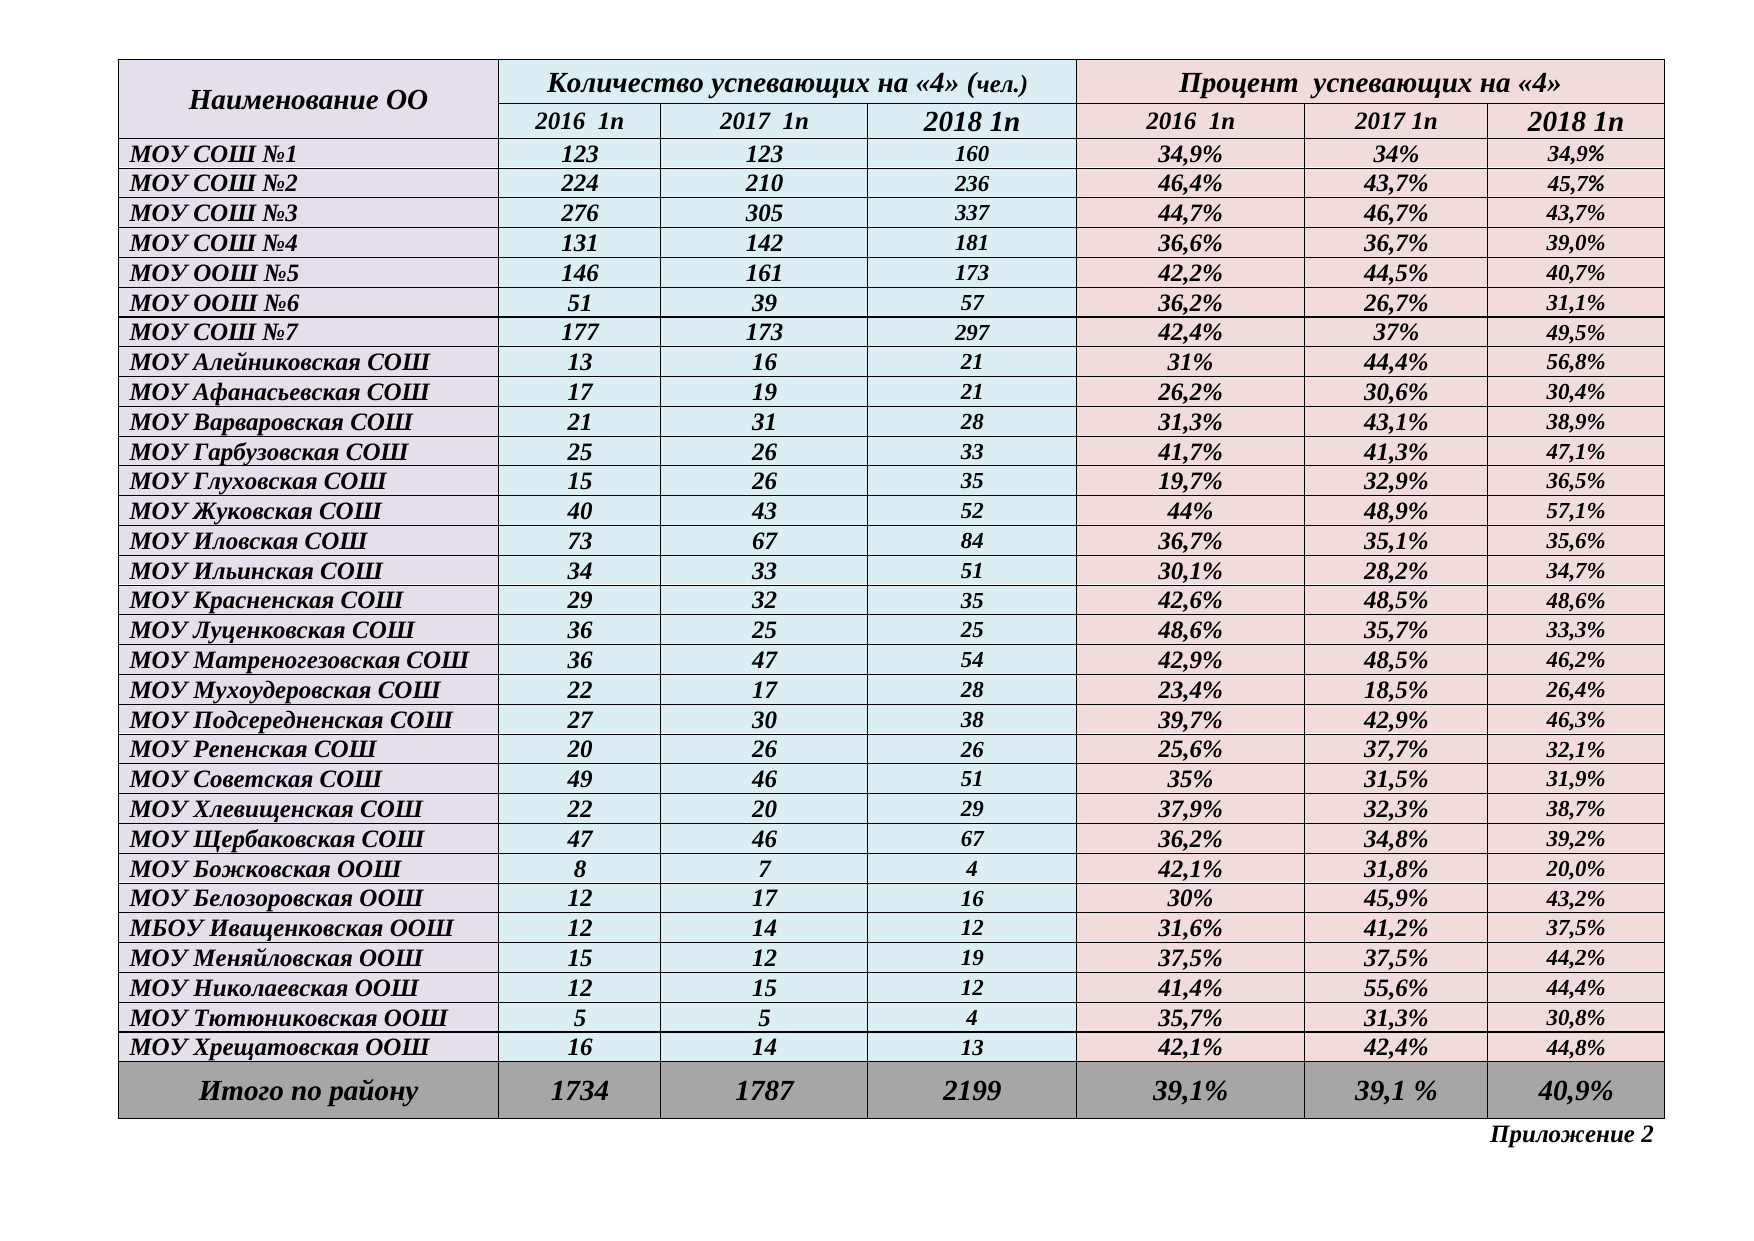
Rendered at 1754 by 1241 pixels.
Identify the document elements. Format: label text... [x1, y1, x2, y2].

table_cell 19 [661, 377, 867, 406]
table_cell 37,9% [1077, 794, 1304, 823]
table_cell 33 [868, 437, 1076, 465]
table_cell 19,7% [1077, 466, 1304, 495]
table_cell 31,5% [1305, 764, 1487, 793]
table_cell 26,7% [1305, 288, 1487, 316]
table_cell 28 [868, 407, 1076, 436]
table_cell МОУ Меняйловская ООШ [119, 943, 498, 972]
table_cell 16 [661, 347, 867, 376]
table_cell 41,4% [1077, 973, 1304, 1002]
table_cell Итого по району [119, 1062, 498, 1118]
table_cell 34% [1305, 139, 1487, 167]
table_cell 42,9% [1305, 705, 1487, 733]
table_cell 39,2% [1488, 824, 1664, 853]
table_cell 42,1% [1077, 854, 1304, 882]
table_cell 305 [661, 198, 867, 227]
table_cell 43,7% [1488, 198, 1664, 227]
table_cell 32,9% [1305, 466, 1487, 495]
table_cell 55,6% [1305, 973, 1487, 1002]
table_cell 44,2% [1488, 943, 1664, 972]
table_cell 46,3% [1488, 705, 1664, 733]
table_cell 20,0% [1488, 854, 1664, 882]
table_cell 29 [499, 586, 660, 614]
table_cell 42,2% [1077, 258, 1304, 287]
table_cell 35% [1077, 764, 1304, 793]
table_cell 48,6% [1077, 615, 1304, 644]
table_cell МОУ Подсередненская СОШ [119, 705, 498, 733]
table_cell 12 [499, 973, 660, 1002]
table_cell 37,7% [1305, 735, 1487, 763]
table_cell 49,5% [1488, 318, 1664, 346]
table_cell 30% [1077, 884, 1304, 912]
table_cell 38 [868, 705, 1076, 733]
table_cell МОУ Варваровская СОШ [119, 407, 498, 436]
table_cell 36,2% [1077, 824, 1304, 853]
table_cell МОУ Афанасьевская СОШ [119, 377, 498, 406]
table_cell 12 [868, 973, 1076, 1002]
table_header Наименование ОО [119, 60, 498, 138]
table_cell 37,5% [1077, 943, 1304, 972]
table_cell МОУ Репенская СОШ [119, 735, 498, 763]
table_cell 46,2% [1488, 645, 1664, 674]
table_cell 42,9% [1077, 645, 1304, 674]
table_cell МОУ Советская СОШ [119, 764, 498, 793]
table_cell 36,7% [1077, 526, 1304, 555]
table_cell 2017 1п [1305, 104, 1487, 138]
table_cell 2017 1п [661, 104, 867, 138]
table_cell 27 [499, 705, 660, 733]
table_cell 37,5% [1488, 913, 1664, 942]
table_cell 54 [868, 645, 1076, 674]
table_cell 48,5% [1305, 645, 1487, 674]
table_cell 52 [868, 496, 1076, 525]
table_cell 34,9% [1488, 139, 1664, 167]
table_cell МОУ Жуковская СОШ [119, 496, 498, 525]
table_cell 43,1% [1305, 407, 1487, 436]
table_cell 21 [868, 377, 1076, 406]
table_cell 5 [499, 1003, 660, 1031]
table_cell 26 [661, 437, 867, 465]
table_cell 32 [661, 586, 867, 614]
table_cell МОУ Хлевищенская СОШ [119, 794, 498, 823]
table_cell 46 [661, 824, 867, 853]
table_cell МОУ Иловская СОШ [119, 526, 498, 555]
table_cell 1787 [661, 1062, 867, 1118]
table_cell 26,2% [1077, 377, 1304, 406]
table_cell 17 [661, 884, 867, 912]
table_cell 46,7% [1305, 198, 1487, 227]
table_cell 337 [868, 198, 1076, 227]
table_cell 161 [661, 258, 867, 287]
table_cell МОУ Красненская СОШ [119, 586, 498, 614]
table_cell МОУ СОШ №1 [119, 139, 498, 167]
table_cell 4 [868, 854, 1076, 882]
table_cell МОУ СОШ №7 [119, 318, 498, 346]
table_cell 2016 1п [499, 104, 660, 138]
table_cell 15 [661, 973, 867, 1002]
table_cell 4 [868, 1003, 1076, 1031]
table_cell 12 [499, 913, 660, 942]
table_cell 39,1% [1077, 1062, 1304, 1118]
table_cell 47 [499, 824, 660, 853]
table_cell 43,2% [1488, 884, 1664, 912]
table_cell 35,1% [1305, 526, 1487, 555]
table_cell 37% [1305, 318, 1487, 346]
table_cell МОУ СОШ №2 [119, 169, 498, 197]
table_cell 38,7% [1488, 794, 1664, 823]
table_cell 39,0% [1488, 228, 1664, 257]
table_cell 2016 1п [1077, 104, 1304, 138]
table_cell 41,7% [1077, 437, 1304, 465]
table_cell 56,8% [1488, 347, 1664, 376]
table_cell 276 [499, 198, 660, 227]
table_cell 46 [661, 764, 867, 793]
table_cell 25 [499, 437, 660, 465]
text Приложение 2 [118, 1119, 1653, 1147]
table_cell 48,6% [1488, 586, 1664, 614]
table_cell 15 [499, 466, 660, 495]
table_cell 2199 [868, 1062, 1076, 1118]
table_cell 22 [499, 675, 660, 704]
table_cell 35,7% [1077, 1003, 1304, 1031]
table_cell 2018 1п [1488, 104, 1664, 138]
table_cell 142 [661, 228, 867, 257]
table_cell 131 [499, 228, 660, 257]
table_cell 44,4% [1488, 973, 1664, 1002]
table_cell 30,4% [1488, 377, 1664, 406]
table_cell 35,6% [1488, 526, 1664, 555]
table_cell МОУ Божковская ООШ [119, 854, 498, 882]
table_cell МОУ Тютюниковская ООШ [119, 1003, 498, 1031]
table_cell 25 [661, 615, 867, 644]
table_cell 46,4% [1077, 169, 1304, 197]
table_cell 36,7% [1305, 228, 1487, 257]
table_cell МОУ Мухоудеровская СОШ [119, 675, 498, 704]
table_cell 28,2% [1305, 556, 1487, 584]
table_cell 15 [499, 943, 660, 972]
table_cell 13 [868, 1033, 1076, 1061]
table_cell 160 [868, 139, 1076, 167]
table_cell МОУ Луценковская СОШ [119, 615, 498, 644]
table_cell 12 [868, 913, 1076, 942]
table_cell 84 [868, 526, 1076, 555]
table_cell 31,6% [1077, 913, 1304, 942]
table_cell 30,1% [1077, 556, 1304, 584]
table_cell 51 [868, 556, 1076, 584]
table_cell 210 [661, 169, 867, 197]
table_cell 38,9% [1488, 407, 1664, 436]
table_cell 37,5% [1305, 943, 1487, 972]
table_cell 22 [499, 794, 660, 823]
table_cell 13 [499, 347, 660, 376]
table_cell 16 [499, 1033, 660, 1061]
table_cell 17 [661, 675, 867, 704]
table_cell 14 [661, 913, 867, 942]
table_cell МОУ Алейниковская СОШ [119, 347, 498, 376]
table_cell 18,5% [1305, 675, 1487, 704]
table_cell 12 [661, 943, 867, 972]
table_cell 44,5% [1305, 258, 1487, 287]
table_cell 30,6% [1305, 377, 1487, 406]
table_cell 44,8% [1488, 1033, 1664, 1061]
table_cell 31,3% [1305, 1003, 1487, 1031]
table_cell 224 [499, 169, 660, 197]
table_cell МОУ Глуховская СОШ [119, 466, 498, 495]
table_cell МОУ Ильинская СОШ [119, 556, 498, 584]
table_cell 39 [661, 288, 867, 316]
table_cell 44,7% [1077, 198, 1304, 227]
table_cell 26 [868, 735, 1076, 763]
table_header Количество успевающих на «4» (чел.) [499, 60, 1076, 103]
table_cell 31,1% [1488, 288, 1664, 316]
table_cell 49 [499, 764, 660, 793]
table_cell 297 [868, 318, 1076, 346]
table_cell 14 [661, 1033, 867, 1061]
table_cell 57,1% [1488, 496, 1664, 525]
table_cell 48,5% [1305, 586, 1487, 614]
table_cell 1734 [499, 1062, 660, 1118]
table_cell 51 [868, 764, 1076, 793]
table_cell 42,1% [1077, 1033, 1304, 1061]
table_cell 40 [499, 496, 660, 525]
table_cell 44% [1077, 496, 1304, 525]
table_cell 21 [499, 407, 660, 436]
table_cell 19 [868, 943, 1076, 972]
table_cell 47 [661, 645, 867, 674]
table_cell МОУ ООШ №6 [119, 288, 498, 316]
table_cell 2018 1п [868, 104, 1076, 138]
table_cell 33,3% [1488, 615, 1664, 644]
table_cell 123 [499, 139, 660, 167]
table_cell 23,4% [1077, 675, 1304, 704]
table_cell 28 [868, 675, 1076, 704]
table_cell 31% [1077, 347, 1304, 376]
table_cell 35,7% [1305, 615, 1487, 644]
table_cell 36,6% [1077, 228, 1304, 257]
table_cell 31,8% [1305, 854, 1487, 882]
table_cell 40,9% [1488, 1062, 1664, 1118]
table_header Процент успевающих на «4» [1077, 60, 1664, 103]
table_cell 40,7% [1488, 258, 1664, 287]
table_cell 26 [661, 466, 867, 495]
table_cell 35 [868, 586, 1076, 614]
table_cell 12 [499, 884, 660, 912]
table_cell 51 [499, 288, 660, 316]
table_cell МОУ СОШ №4 [119, 228, 498, 257]
table_cell МОУ Хрещатовская ООШ [119, 1033, 498, 1061]
table_cell 173 [868, 258, 1076, 287]
table_cell 36 [499, 615, 660, 644]
table_cell 31 [661, 407, 867, 436]
table_cell 41,2% [1305, 913, 1487, 942]
table_cell 30 [661, 705, 867, 733]
table_cell 20 [499, 735, 660, 763]
table_cell 43,7% [1305, 169, 1487, 197]
table_cell 25 [868, 615, 1076, 644]
table_cell 45,9% [1305, 884, 1487, 912]
table_cell 34 [499, 556, 660, 584]
table_cell МОУ СОШ №3 [119, 198, 498, 227]
table_cell МОУ Гарбузовская СОШ [119, 437, 498, 465]
table_cell 33 [661, 556, 867, 584]
table_cell 36 [499, 645, 660, 674]
table_cell 57 [868, 288, 1076, 316]
table_cell 67 [661, 526, 867, 555]
table_cell 39,1 % [1305, 1062, 1487, 1118]
table_cell 42,4% [1305, 1033, 1487, 1061]
table_cell 123 [661, 139, 867, 167]
table_cell 29 [868, 794, 1076, 823]
table_cell 67 [868, 824, 1076, 853]
table_cell 73 [499, 526, 660, 555]
table_cell 34,7% [1488, 556, 1664, 584]
table_cell 43 [661, 496, 867, 525]
table_cell 44,4% [1305, 347, 1487, 376]
table_cell 17 [499, 377, 660, 406]
table_cell 47,1% [1488, 437, 1664, 465]
table_cell 31,3% [1077, 407, 1304, 436]
table_cell 34,8% [1305, 824, 1487, 853]
table_cell 181 [868, 228, 1076, 257]
table_cell МБОУ Иващенковская ООШ [119, 913, 498, 942]
table_cell 26,4% [1488, 675, 1664, 704]
table_cell 34,9% [1077, 139, 1304, 167]
table_cell 32,3% [1305, 794, 1487, 823]
table_cell 35 [868, 466, 1076, 495]
table_cell 236 [868, 169, 1076, 197]
table_cell 16 [868, 884, 1076, 912]
table_cell МОУ Белозоровская ООШ [119, 884, 498, 912]
table_cell 21 [868, 347, 1076, 376]
table_cell 7 [661, 854, 867, 882]
table_cell 5 [661, 1003, 867, 1031]
table_cell 42,4% [1077, 318, 1304, 346]
table_cell 41,3% [1305, 437, 1487, 465]
table_cell 36,5% [1488, 466, 1664, 495]
table_cell 146 [499, 258, 660, 287]
table_cell 36,2% [1077, 288, 1304, 316]
table_cell МОУ Щербаковская СОШ [119, 824, 498, 853]
table_cell 39,7% [1077, 705, 1304, 733]
table_cell 31,9% [1488, 764, 1664, 793]
table_cell 8 [499, 854, 660, 882]
table_cell 30,8% [1488, 1003, 1664, 1031]
table_cell 48,9% [1305, 496, 1487, 525]
table_cell МОУ Матреногезовская СОШ [119, 645, 498, 674]
table_cell 20 [661, 794, 867, 823]
table_cell МОУ ООШ №5 [119, 258, 498, 287]
table_cell 25,6% [1077, 735, 1304, 763]
table_cell МОУ Николаевская ООШ [119, 973, 498, 1002]
table_cell 26 [661, 735, 867, 763]
table_cell 45,7% [1488, 169, 1664, 197]
table_cell 177 [499, 318, 660, 346]
table_cell 173 [661, 318, 867, 346]
table_cell 42,6% [1077, 586, 1304, 614]
table_cell 32,1% [1488, 735, 1664, 763]
